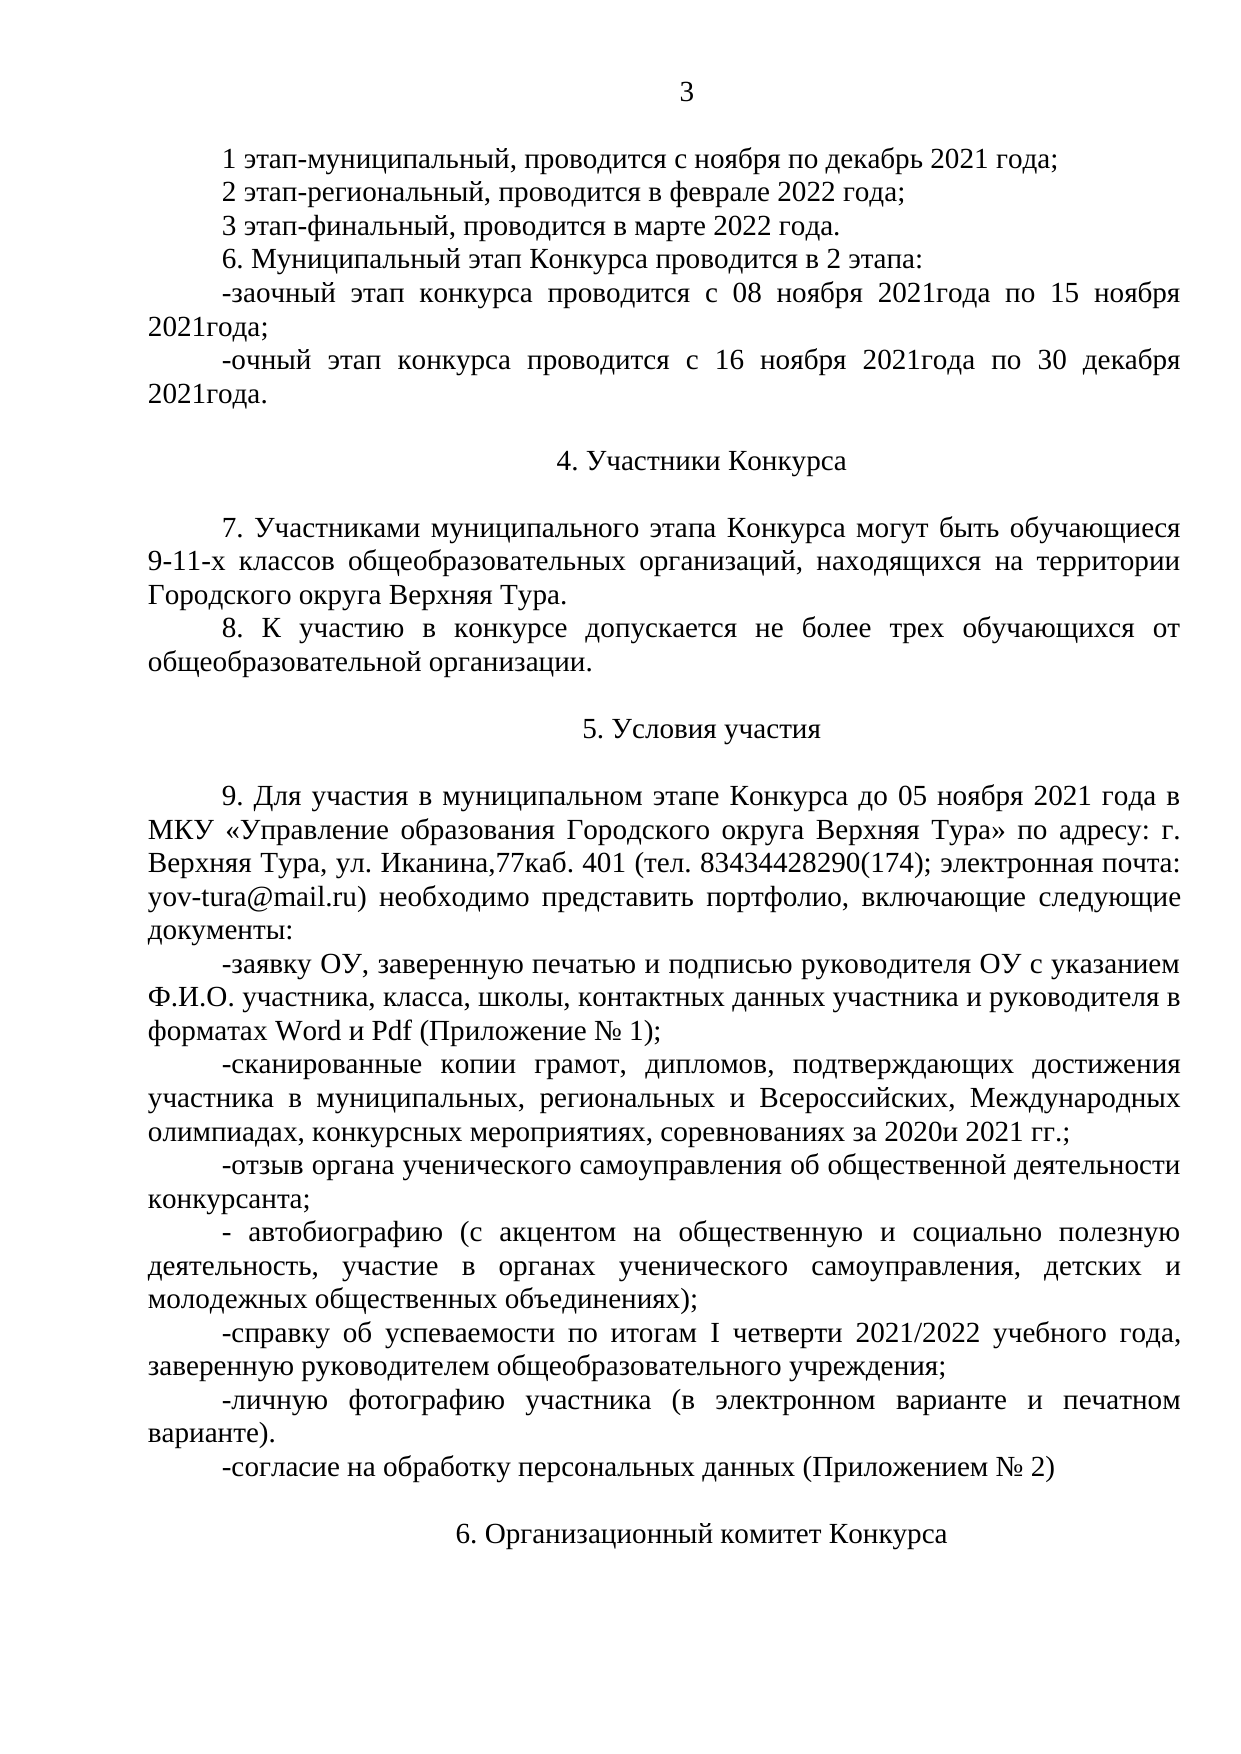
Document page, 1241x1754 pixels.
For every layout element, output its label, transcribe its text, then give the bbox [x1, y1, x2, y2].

text 5. Условия участия [148, 711, 1181, 745]
text -заочный этап конкурса проводится с 08 ноября 2021года по 15 ноября 2021года; [148, 275, 1181, 342]
text -очный этап конкурса проводится с 16 ноября 2021года по 30 декабря 2021года. [148, 342, 1181, 409]
text 2 этап-региональный, проводится в феврале 2022 года; [148, 174, 1181, 208]
text 4. Участники Конкурса [148, 443, 1181, 476]
text 6. Организационный комитет Конкурса [148, 1516, 1181, 1550]
text 7. Участниками муниципального этапа Конкурса могут быть обучающиеся 9-11-х классов общеобразовательных организаций, находящихся на территории Городского округа Верхняя Тура. [148, 510, 1181, 611]
text 3 этап-финальный, проводится в марте 2022 года. [148, 208, 1181, 242]
text -личную фотографию участника (в электронном варианте и печатном варианте). [148, 1382, 1181, 1449]
text 9. Для участия в муниципальном этапе Конкурса до 05 ноября 2021 года в МКУ «Управление образования Городского округа Верхняя Тура» по адресу: г. Верхняя Тура, ул. Иканина,77каб. 401 (тел. 83434428290(174); электронная почта: yov-tura@mail.ru) необходимо представить портфолио, включающие следующие документы: [148, 778, 1181, 946]
text 8. К участию в конкурсе допускается не более трех обучающихся от общеобразовательной организации. [148, 611, 1181, 678]
text -сканированные копии грамот, дипломов, подтверждающих достижения участника в муниципальных, региональных и Всероссийских, Международных олимпиадах, конкурсных мероприятиях, соревнованиях за 2020и 2021 гг.; [148, 1047, 1181, 1147]
text -согласие на обработку персональных данных (Приложением № 2) [148, 1449, 1181, 1483]
text -отзыв органа ученического самоуправления об общественной деятельности конкурсанта; [148, 1147, 1181, 1214]
text 1 этап-муниципальный, проводится с ноября по декабрь 2021 года; [148, 141, 1181, 174]
text - автобиографию (с акцентом на общественную и социально полезную деятельность, участие в органах ученического самоуправления, детских и молодежных общественных объединениях); [148, 1214, 1181, 1315]
text -справку об успеваемости по итогам I четверти 2021/2022 учебного года, заверенную руководителем общеобразовательного учреждения; [148, 1315, 1181, 1382]
text 6. Муниципальный этап Конкурса проводится в 2 этапа: [148, 242, 1181, 275]
text -заявку ОУ, заверенную печатью и подписью руководителя ОУ с указанием Ф.И.О. участника, класса, школы, контактных данных участника и руководителя в форматах Word и Pdf (Приложение № 1); [148, 946, 1181, 1047]
